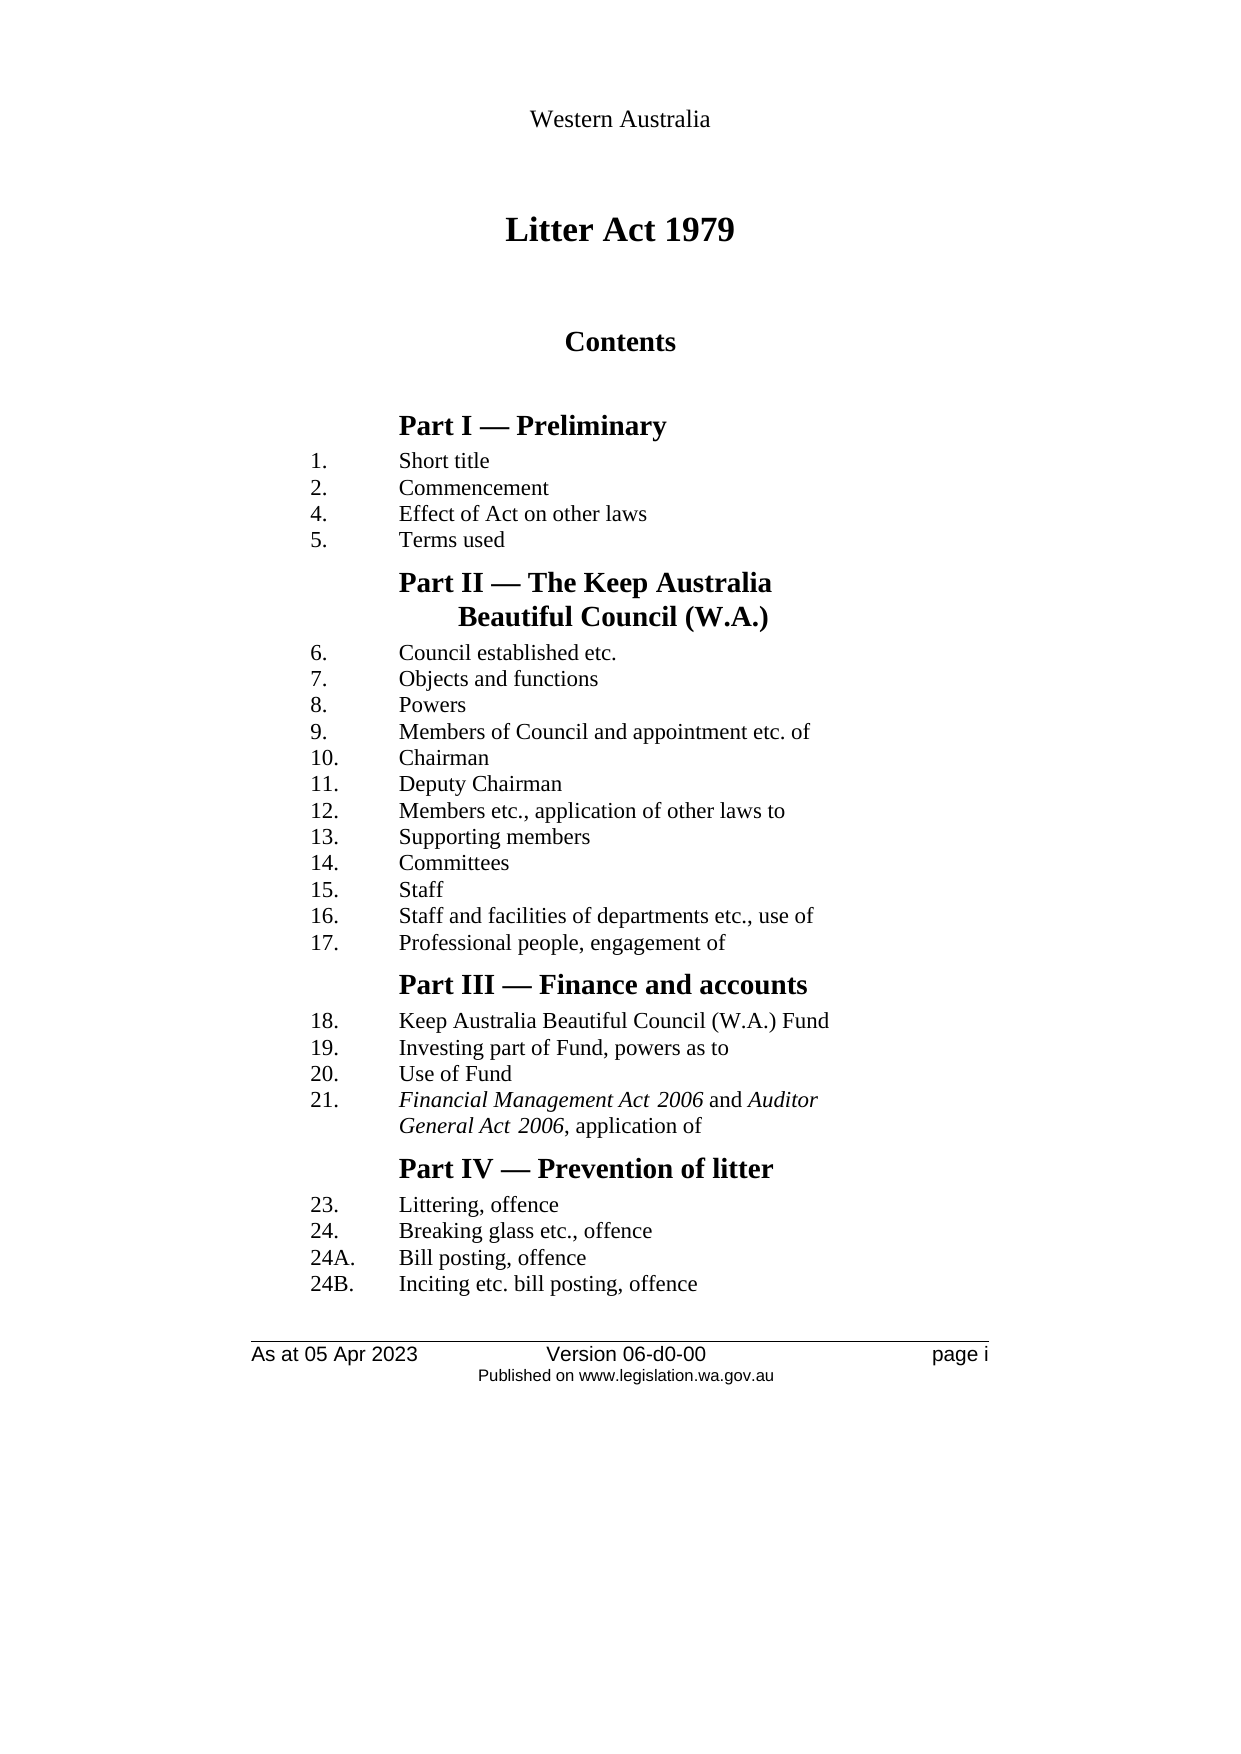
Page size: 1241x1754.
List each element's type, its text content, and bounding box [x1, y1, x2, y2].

text Part II — The Keep Australia Beautiful Council (W.A.) [399, 565, 871, 632]
text 17. Professional people, engagement of 12 [310, 928, 871, 955]
text 7. Objects and functions 5 [310, 665, 871, 691]
text 21. Financial Management Act 2006 and Auditor General Act 2006, application of 15 [310, 1086, 871, 1139]
text 23. Littering, offence 16 [310, 1191, 871, 1218]
text 15. Staff 11 [310, 876, 871, 902]
text 14. Committees 10 [310, 849, 871, 876]
text 20. Use of Fund 14 [310, 1060, 871, 1086]
text 1. Short title 2 [310, 447, 871, 474]
text 16. Staff and facilities of departments etc., use of 11 [310, 902, 871, 928]
text 5. Terms used 2 [310, 526, 871, 553]
text 12. Members etc., application of other laws to 9 [310, 797, 871, 823]
text 9. Members of Council and appointment etc. of 6 [310, 718, 871, 744]
text Contents [491, 324, 749, 358]
text Part IV — Prevention of litter [399, 1151, 871, 1185]
text 18. Keep Australia Beautiful Council (W.A.) Fund 13 [310, 1007, 871, 1033]
text 24B. Inciting etc. bill posting, offence 17 [310, 1270, 871, 1297]
text 24A. Bill posting, offence 17 [310, 1244, 871, 1270]
text 11. Deputy Chairman 8 [310, 770, 871, 797]
text Part III — Finance and accounts [399, 967, 871, 1001]
text Litter Act 1979 [251, 208, 989, 249]
text 24. Breaking glass etc., offence 16 [310, 1218, 871, 1244]
text Western Australia [251, 104, 989, 133]
text 13. Supporting members 9 [310, 823, 871, 849]
text 2. Commencement 2 [310, 474, 871, 500]
text Part I — Preliminary [399, 408, 871, 441]
text 19. Investing part of Fund, powers as to 14 [310, 1033, 871, 1060]
text 10. Chairman 8 [310, 744, 871, 770]
text 4. Effect of Act on other laws 2 [310, 500, 871, 526]
text 6. Council established etc. 5 [310, 639, 871, 665]
text 8. Powers 5 [310, 691, 871, 718]
